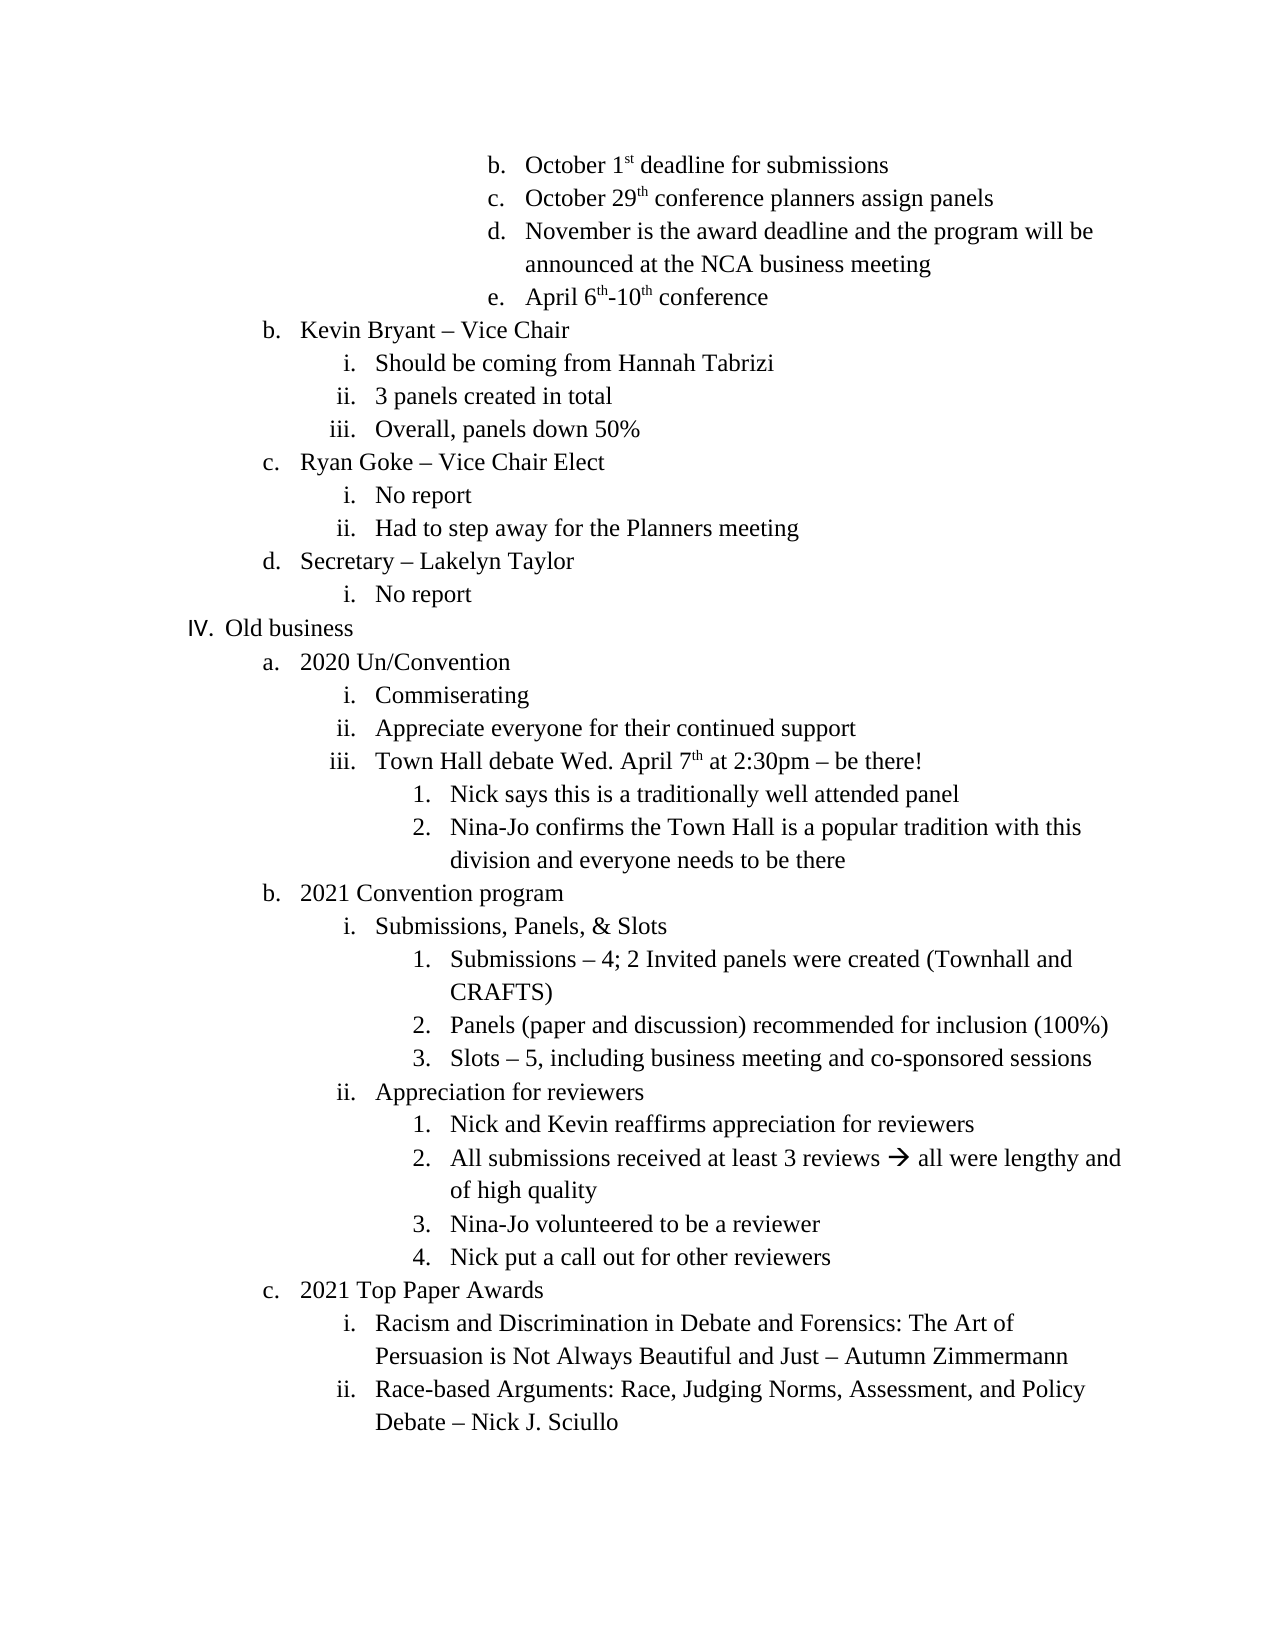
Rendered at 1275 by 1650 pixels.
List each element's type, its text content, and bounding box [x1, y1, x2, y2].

list October 29th conference planners assign panels [487, 183, 1125, 212]
list Kevin Bryant – Vice Chair [262, 315, 1125, 344]
list Nick put a call out for other reviewers [412, 1242, 1125, 1270]
list Appreciate everyone for their continued support [356, 713, 1125, 742]
list Appreciation for reviewers [356, 1077, 1125, 1105]
list April 6th-10th conference [487, 282, 1125, 311]
list Nina-Jo volunteered to be a reviewer [412, 1209, 1125, 1237]
list Town Hall debate Wed. April 7th at 2:30pm – be there! [356, 746, 1125, 775]
list Racism and Discrimination in Debate and Forensics: The Art of Persuasion is Not Always Beautiful and Just – Autumn Zimmermann [356, 1308, 1125, 1369]
list Submissions, Panels, & Slots [356, 911, 1125, 940]
list Panels (paper and discussion) recommended for inclusion (100%) [412, 1011, 1125, 1039]
list Had to step away for the Planners meeting [356, 513, 1125, 542]
list Nick and Kevin reaffirms appreciation for reviewers [412, 1109, 1125, 1138]
list Should be coming from Hannah Tabrizi [356, 348, 1125, 377]
list Commiserating [356, 680, 1125, 709]
list Nina-Jo confirms the Town Hall is a popular tradition with this division and everyone needs to be there [412, 812, 1125, 874]
list Submissions – 4; 2 Invited panels were created (Townhall and CRAFTS) [412, 944, 1125, 1006]
list Old business [187, 612, 1125, 643]
list 2020 Un/Convention [262, 647, 1125, 676]
list 2021 Convention program [262, 878, 1125, 907]
list No report [356, 480, 1125, 509]
list Ryan Goke – Vice Chair Elect [262, 447, 1125, 476]
list Secretary – Lakelyn Taylor [262, 546, 1125, 575]
list 2021 Top Paper Awards [262, 1275, 1125, 1303]
list No report [356, 579, 1125, 608]
list Race-based Arguments: Race, Judging Norms, Assessment, and Policy Debate – Nick J. Sciullo [356, 1374, 1125, 1436]
list October 1st deadline for submissions [487, 150, 1125, 179]
list Slots – 5, including business meeting and co-sponsored sessions [412, 1043, 1125, 1072]
list Nick says this is a traditionally well attended panel [412, 779, 1125, 808]
list Overall, panels down 50% [356, 414, 1125, 443]
list 3 panels created in total [356, 381, 1125, 410]
list November is the award deadline and the program will be announced at the NCA business meeting [487, 216, 1125, 278]
list All submissions received at least 3 reviews all were lengthy and of high quality [412, 1143, 1125, 1204]
